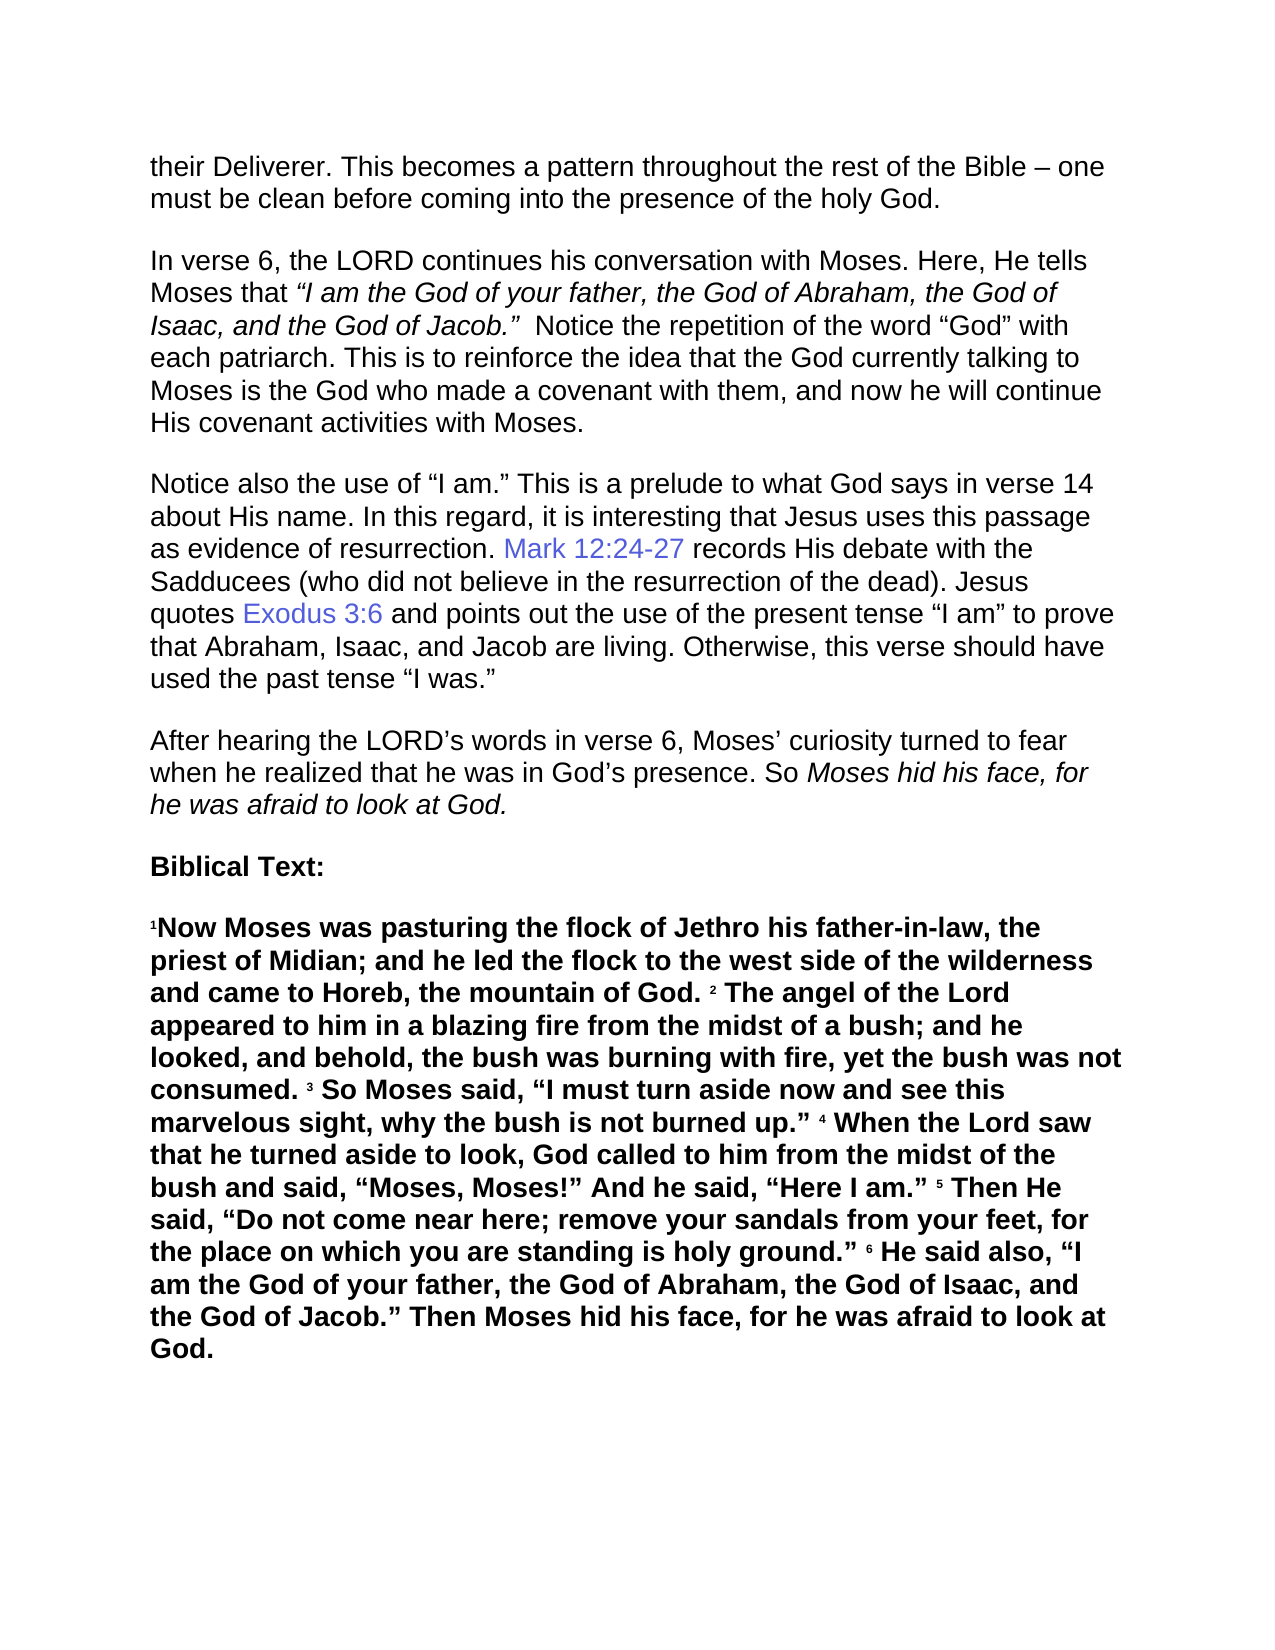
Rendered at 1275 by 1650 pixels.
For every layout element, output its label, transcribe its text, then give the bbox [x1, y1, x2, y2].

text In verse 6, the LORD continues his conversation with Moses. Here, He tells Moses that “I am the God of your father, the God of Abraham, the God of Isaac, and the God of Jacob.” Notice the repetition of the word “God” with each patriarch. This is to reinforce the idea that the God currently talking to Moses is the God who made a covenant with them, and now he will continue His covenant activities with Moses. [150, 244, 1125, 438]
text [150, 150, 1125, 215]
text After hearing the LORD’s words in verse 6, Moses’ curiosity turned to fear when he realized that he was in God’s presence. So Moses hid his face, for he was afraid to look at God. [150, 723, 1125, 821]
text Notice also the use of “I am.” This is a prelude to what God says in verse 14 about His name. In this regard, it is interesting that Jesus uses this passage as evidence of resurrection. Mark 12:24-27 records His debate with the Sadducees (who did not believe in the resurrection of the dead). Jesus quotes Exodus 3:6 and points out the use of the present tense “I am” to prove that Abraham, Isaac, and Jacob are living. Otherwise, this verse should have used the past tense “I was.” [150, 467, 1125, 694]
text 1Now Moses was pasturing the flock of Jethro his father-in-law, the priest of Midian; and he led the flock to the west side of the wilderness and came to Horeb, the mountain of God. 2 The angel of the Lord appeared to him in a blazing fire from the midst of a bush; and he looked, and behold, the bush was burning with fire, yet the bush was not consumed. 3 So Moses said, “I must turn aside now and see this marvelous sight, why the bush is not burned up.” 4 When the Lord saw that he turned aside to look, God called to him from the midst of the bush and said, “Moses, Moses!” And he said, “Here I am.” 5 Then He said, “Do not come near here; remove your sandals from your feet, for the place on which you are standing is holy ground.” 6 He said also, “I am the God of your father, the God of Abraham, the God of Isaac, and the God of Jacob.” Then Moses hid his face, for he was afraid to look at God. [150, 911, 1125, 1365]
text Biblical Text: [150, 850, 1125, 882]
